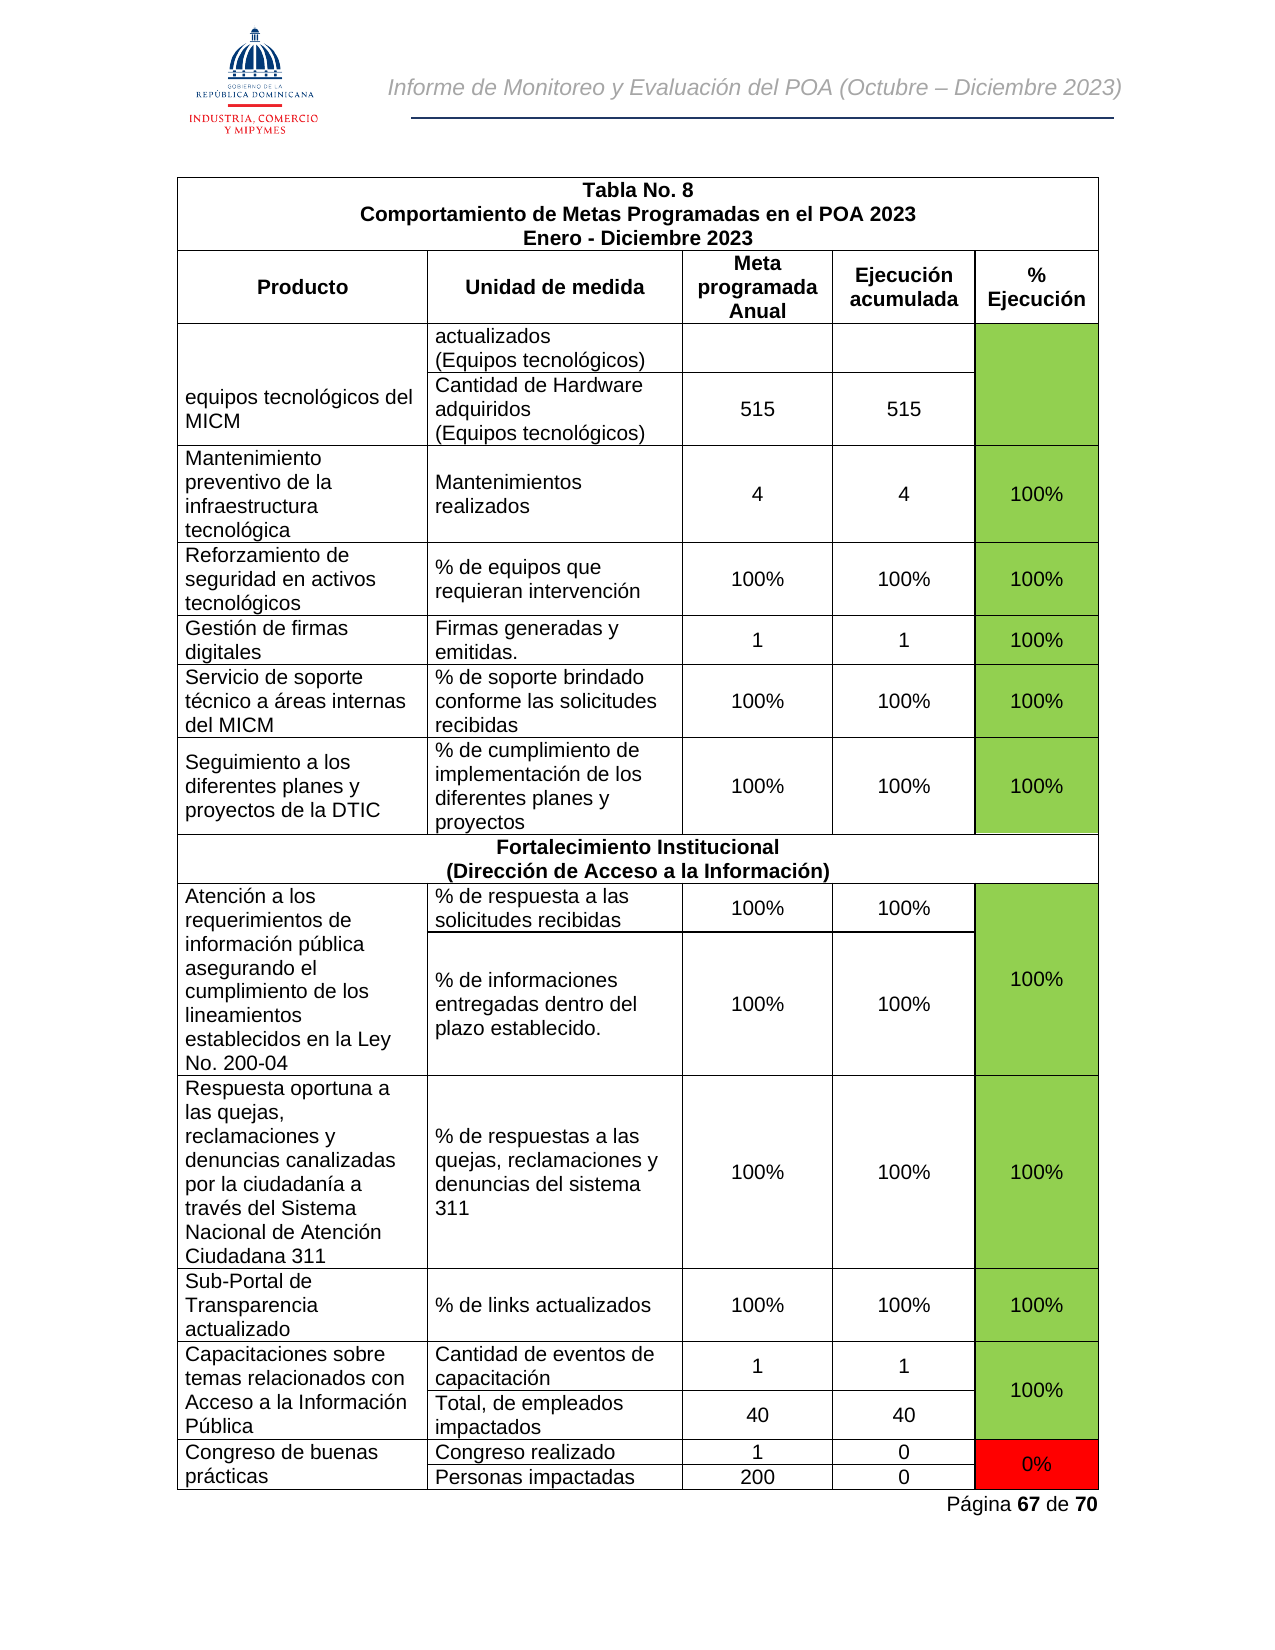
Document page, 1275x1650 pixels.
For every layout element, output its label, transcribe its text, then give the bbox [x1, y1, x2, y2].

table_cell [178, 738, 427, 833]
table_cell Producto [178, 251, 427, 323]
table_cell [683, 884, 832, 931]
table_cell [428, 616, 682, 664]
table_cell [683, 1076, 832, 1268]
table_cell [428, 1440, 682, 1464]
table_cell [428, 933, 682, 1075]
table_cell % Ejecución [976, 251, 1098, 323]
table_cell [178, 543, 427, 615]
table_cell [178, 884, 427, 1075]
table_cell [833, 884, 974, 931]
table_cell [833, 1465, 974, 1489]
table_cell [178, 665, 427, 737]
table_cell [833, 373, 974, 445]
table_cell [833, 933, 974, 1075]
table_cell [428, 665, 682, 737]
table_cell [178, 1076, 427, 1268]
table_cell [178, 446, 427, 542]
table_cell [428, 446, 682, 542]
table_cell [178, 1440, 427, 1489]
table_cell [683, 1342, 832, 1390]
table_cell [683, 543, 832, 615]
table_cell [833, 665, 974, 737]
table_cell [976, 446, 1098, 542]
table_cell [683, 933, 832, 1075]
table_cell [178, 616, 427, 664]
table_header Tabla No. 8 Comportamiento de Metas Programadas en el POA 2023 Enero - Diciembre 2023 [178, 178, 1098, 250]
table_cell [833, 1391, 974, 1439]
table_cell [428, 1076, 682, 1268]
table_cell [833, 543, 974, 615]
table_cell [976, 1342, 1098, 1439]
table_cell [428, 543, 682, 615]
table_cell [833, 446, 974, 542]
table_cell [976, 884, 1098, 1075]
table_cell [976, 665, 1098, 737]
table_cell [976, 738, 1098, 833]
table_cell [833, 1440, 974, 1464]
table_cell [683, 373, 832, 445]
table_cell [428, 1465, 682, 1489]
table_cell Ejecución acumulada [833, 251, 974, 323]
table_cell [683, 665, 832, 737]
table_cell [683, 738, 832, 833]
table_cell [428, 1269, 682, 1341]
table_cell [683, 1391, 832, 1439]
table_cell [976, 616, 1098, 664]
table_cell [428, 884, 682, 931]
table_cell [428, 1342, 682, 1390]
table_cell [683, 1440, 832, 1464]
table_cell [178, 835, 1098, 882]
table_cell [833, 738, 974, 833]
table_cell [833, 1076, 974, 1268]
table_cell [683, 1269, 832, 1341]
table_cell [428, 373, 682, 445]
table_cell Meta programada Anual [683, 251, 832, 323]
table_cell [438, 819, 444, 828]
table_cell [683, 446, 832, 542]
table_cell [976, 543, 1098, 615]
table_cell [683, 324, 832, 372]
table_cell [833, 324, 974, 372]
picture [189, 25, 318, 134]
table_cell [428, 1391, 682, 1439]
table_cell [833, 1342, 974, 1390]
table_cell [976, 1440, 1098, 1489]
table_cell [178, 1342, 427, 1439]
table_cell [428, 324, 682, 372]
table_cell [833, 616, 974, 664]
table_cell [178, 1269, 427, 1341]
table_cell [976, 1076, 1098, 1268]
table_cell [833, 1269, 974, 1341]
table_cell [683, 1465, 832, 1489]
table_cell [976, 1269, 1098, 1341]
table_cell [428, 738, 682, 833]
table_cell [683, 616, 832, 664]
table_cell Unidad de medida [428, 251, 682, 323]
